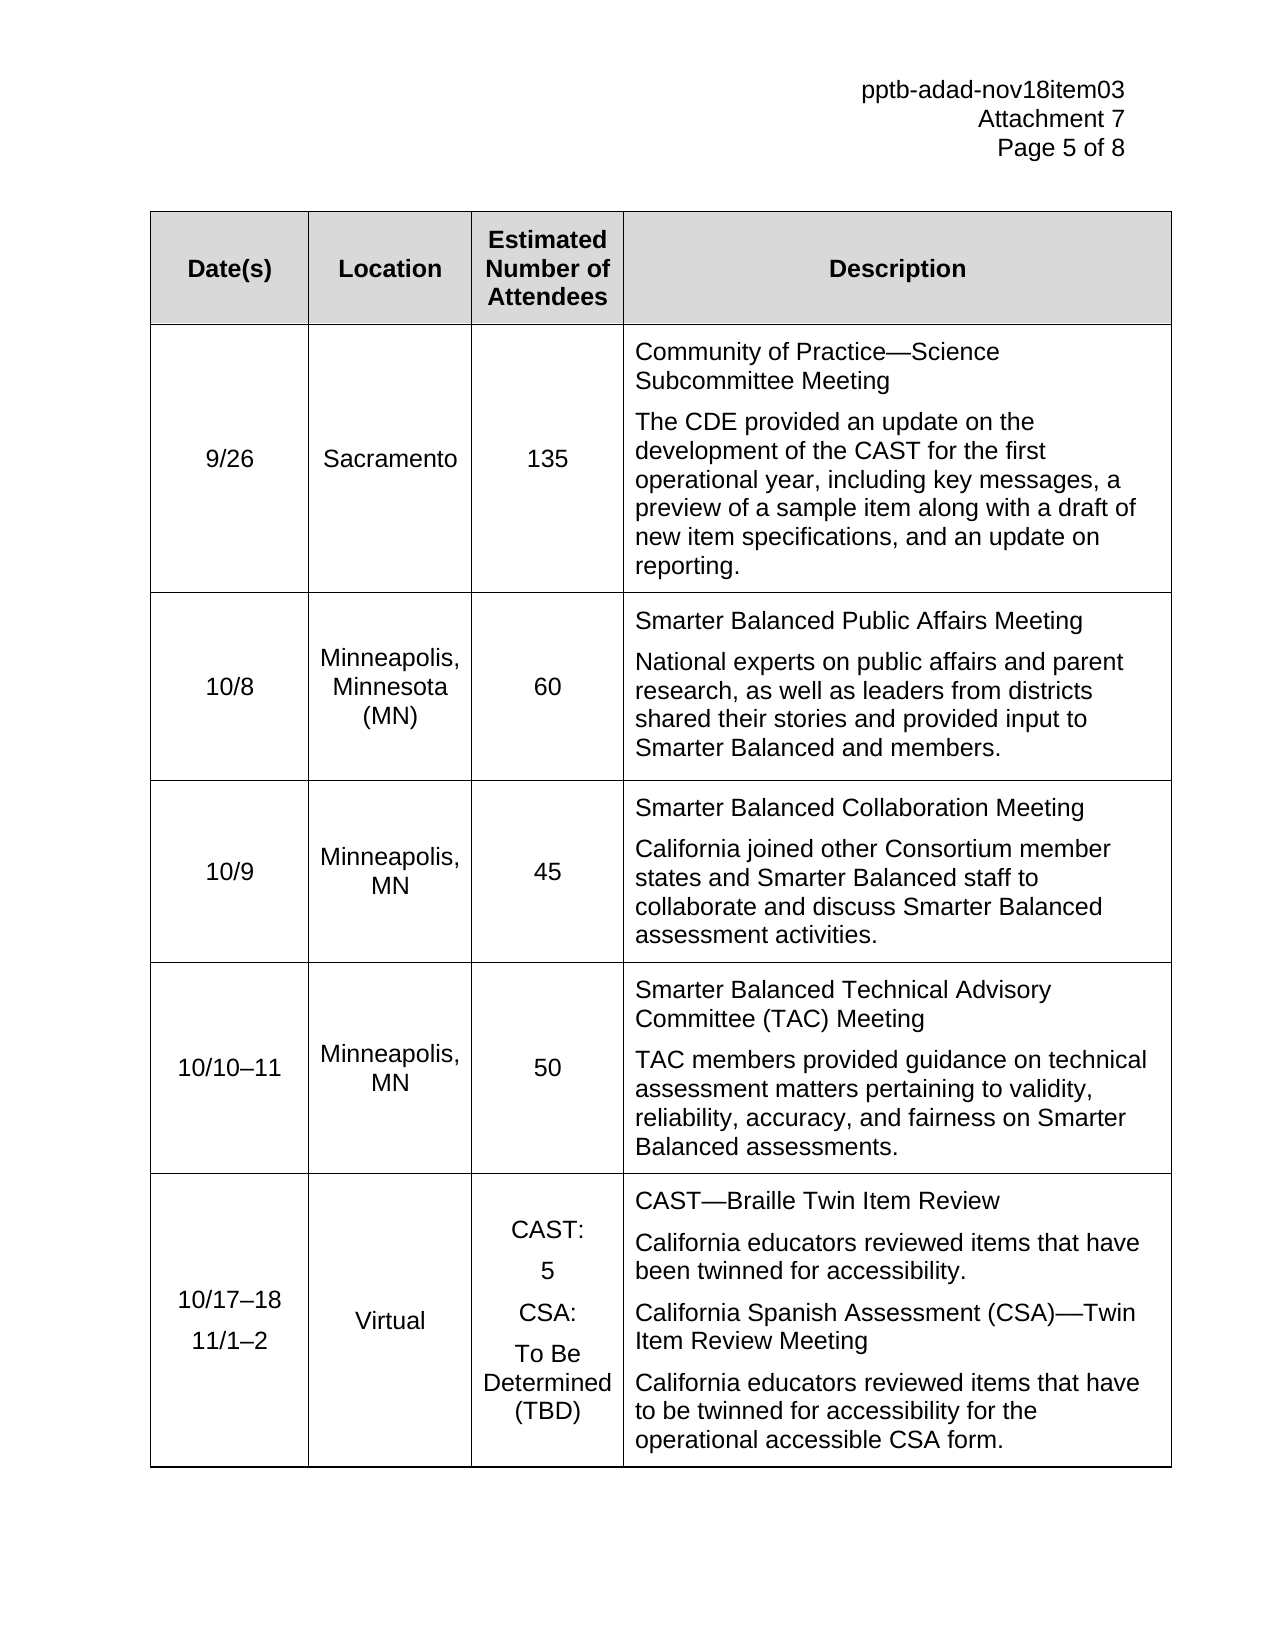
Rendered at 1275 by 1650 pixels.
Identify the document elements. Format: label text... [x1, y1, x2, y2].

table_cell 10/10–11 [151, 963, 308, 1173]
table_cell Smarter Balanced Collaboration Meeting California joined other Consortium member states and Smarter Balanced staff to collaborate and discuss Smarter Balanced assessment activities. [624, 781, 1171, 962]
table_cell Minneapolis, Minnesota (MN) [309, 593, 471, 779]
table_header Description [624, 212, 1171, 323]
table_header Estimated Number of Attendees [472, 212, 623, 323]
table_cell Smarter Balanced Public Affairs Meeting National experts on public affairs and parent research, as well as leaders from districts shared their stories and provided input to Smarter Balanced and members. [624, 593, 1171, 779]
table_cell 50 [472, 963, 623, 1173]
table_cell 60 [472, 593, 623, 779]
table_cell Community of Practice—Science Subcommittee Meeting The CDE provided an update on the development of the CAST for the first operational year, including key messages, a preview of a sample item along with a draft of new item specifications, and an update on reporting. [624, 325, 1171, 592]
table_cell 45 [472, 781, 623, 962]
table_cell Sacramento [309, 325, 471, 592]
table_cell 10/8 [151, 593, 308, 779]
table_cell Smarter Balanced Technical Advisory Committee (TAC) Meeting TAC members provided guidance on technical assessment matters pertaining to validity, reliability, accuracy, and fairness on Smarter Balanced assessments. [624, 963, 1171, 1173]
table_header Date(s) [151, 212, 308, 323]
table_header Location [309, 212, 471, 323]
table_cell Minneapolis, MN [309, 963, 471, 1173]
table_cell 135 [472, 325, 623, 592]
table_cell Virtual [309, 1174, 471, 1466]
table_cell 10/9 [151, 781, 308, 962]
table_cell CAST: 5 CSA: To Be Determined (TBD) [472, 1174, 623, 1466]
table_cell 10/17–18 11/1–2 [151, 1174, 308, 1466]
table_cell Minneapolis, MN [309, 781, 471, 962]
table_cell CAST—Braille Twin Item Review California educators reviewed items that have been twinned for accessibility. California Spanish Assessment (CSA)––Twin Item Review Meeting California educators reviewed items that have to be twinned for accessibility for the operational accessible CSA form. [624, 1174, 1171, 1466]
table_cell 9/26 [151, 325, 308, 592]
